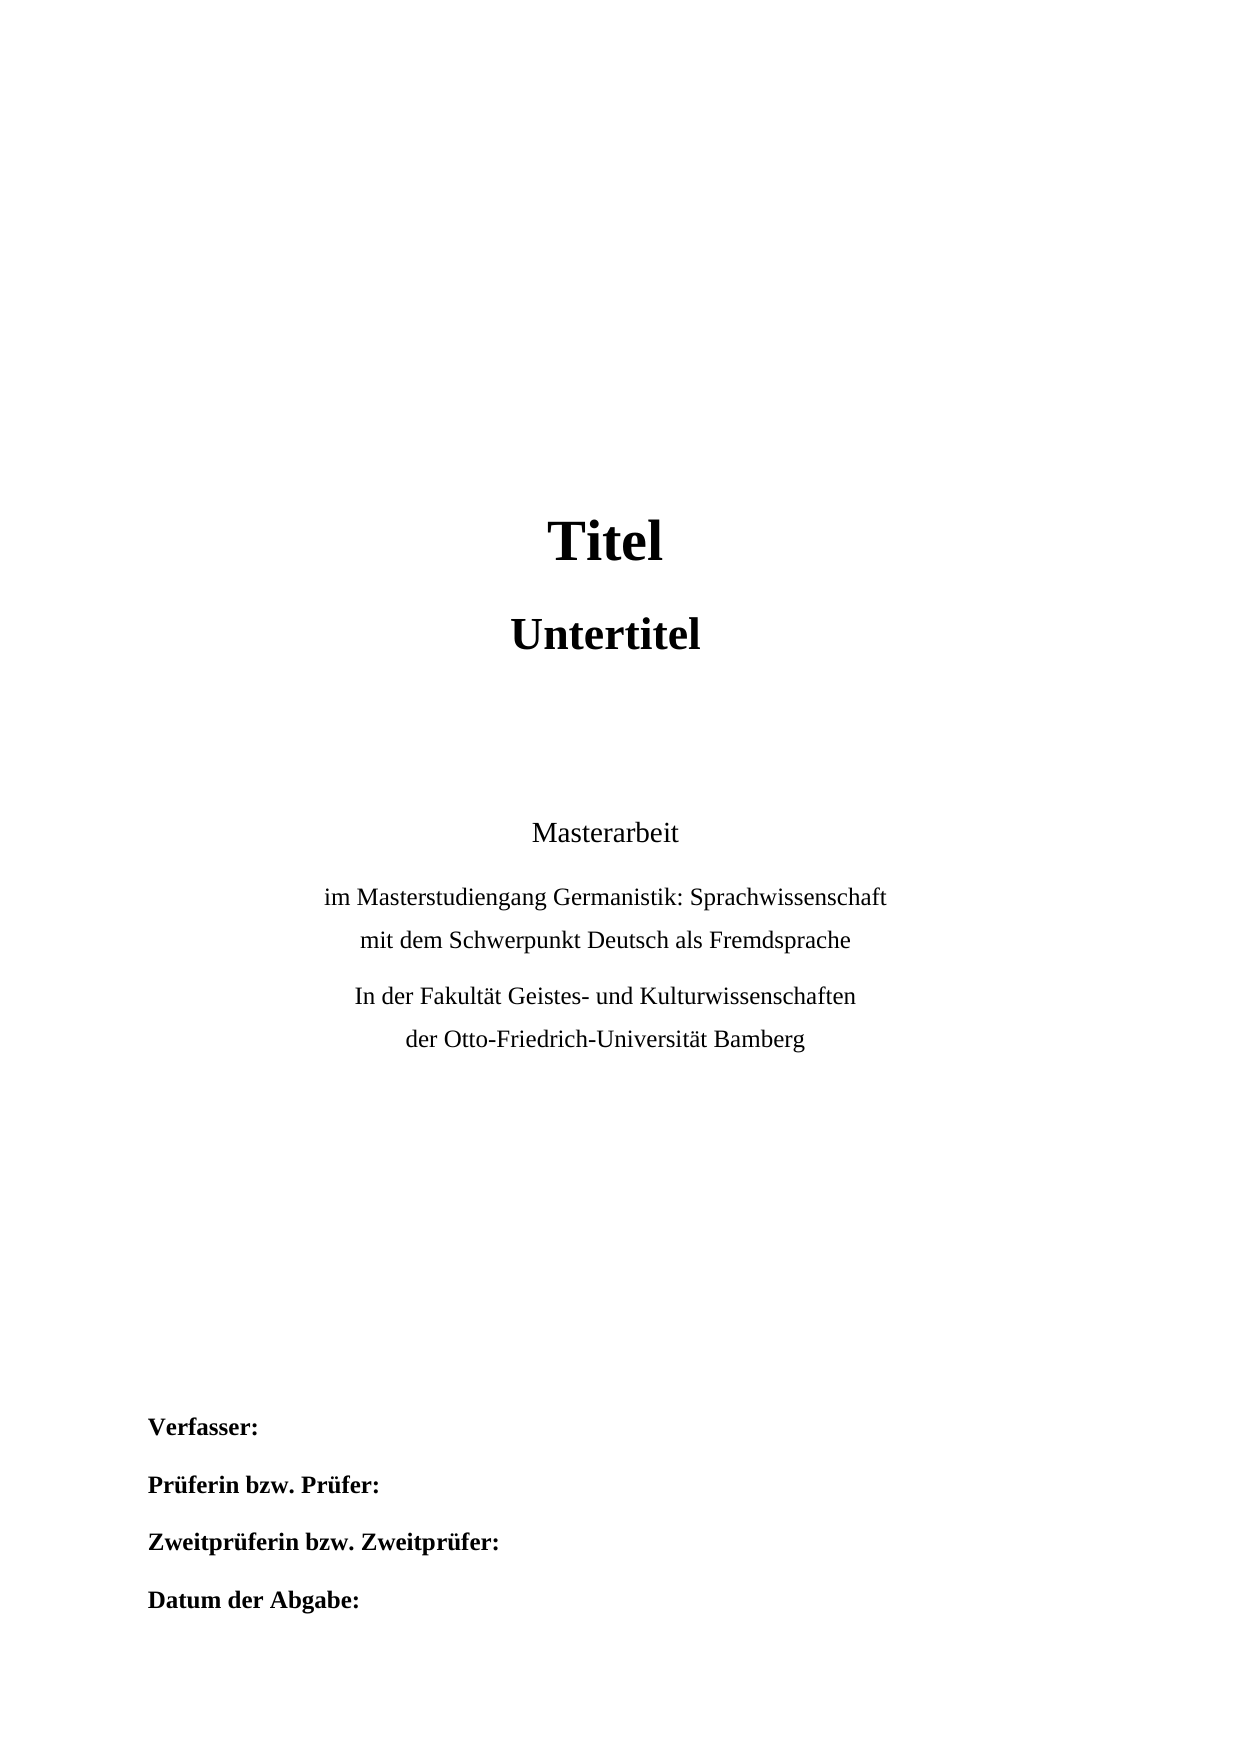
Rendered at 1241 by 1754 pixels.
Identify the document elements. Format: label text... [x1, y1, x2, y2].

text der Otto-Friedrich-Universität Bamberg [148, 1024, 1063, 1053]
text Prüferin bzw. Prüfer: [148, 1470, 1063, 1498]
text Masterarbeit [148, 815, 1063, 849]
text Datum der Abgabe: [148, 1585, 1063, 1613]
text In der Fakultät Geistes- und Kulturwissenschaften [148, 981, 1063, 1010]
text Titel [148, 506, 1063, 573]
text Untertitel [148, 607, 1063, 659]
text Zweitprüferin bzw. Zweitprüfer: [148, 1527, 1063, 1556]
text im Masterstudiengang Germanistik: Sprachwissenschaft [148, 882, 1063, 911]
text mit dem Schwerpunkt Deutsch als Fremdsprache [148, 925, 1063, 954]
text Verfasser: [148, 1412, 1063, 1441]
